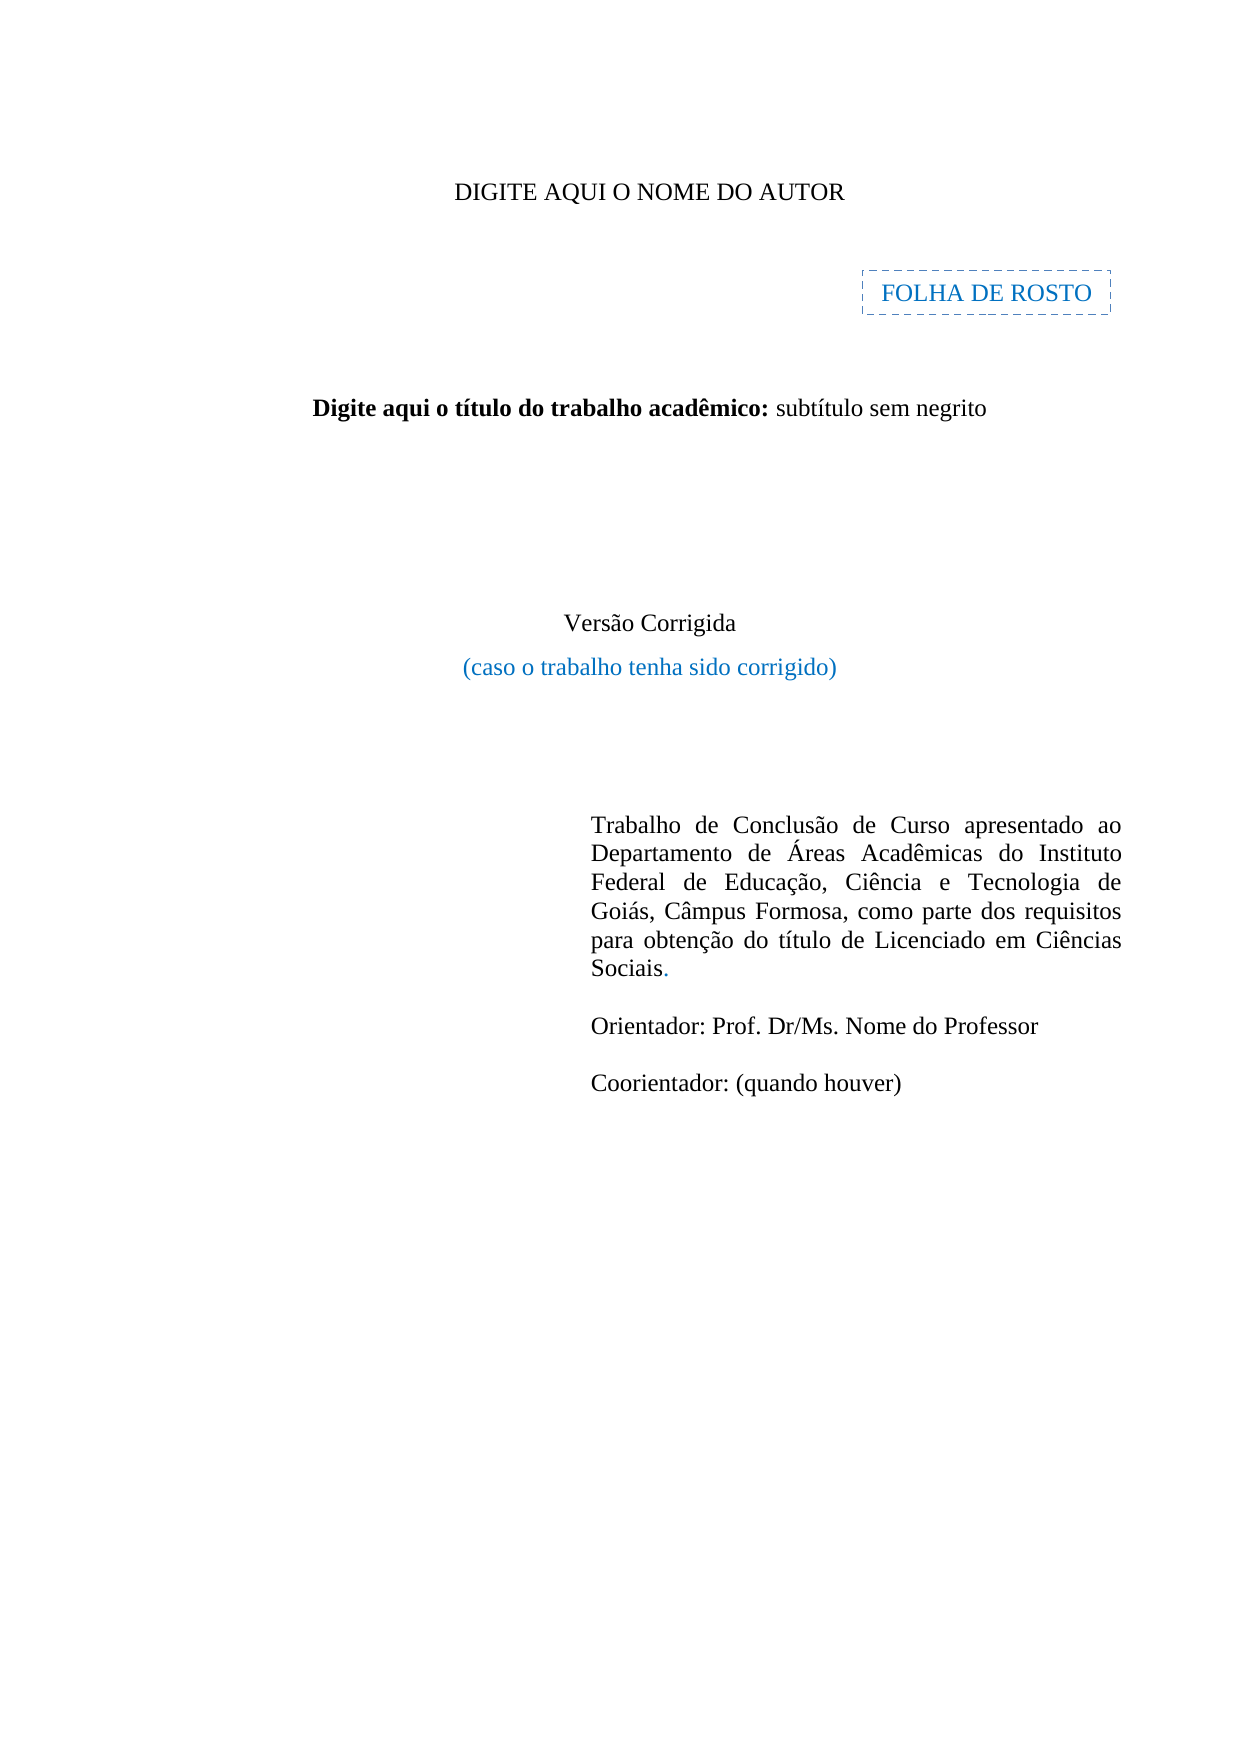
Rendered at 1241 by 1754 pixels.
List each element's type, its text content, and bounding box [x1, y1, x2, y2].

text (caso o trabalho tenha sido corrigido) [177, 652, 1122, 680]
text DIGITE AQUI O NOME DO AUTOR [177, 177, 1122, 206]
text Coorientador: (quando houver) [591, 1068, 1122, 1097]
text Digite aqui o título do trabalho acadêmico: subtítulo sem negrito [177, 393, 1122, 422]
text Trabalho de Conclusão de Curso apresentado ao Departamento de Áreas Acadêmicas do Instituto Federal de Educação, Ciência e Tecnologia de Goiás, Câmpus Formosa, como parte dos requisitos para obtenção do título de Licenciado em Ciências Sociais. [591, 810, 1122, 982]
text Versão Corrigida [177, 608, 1122, 637]
text Orientador: Prof. Dr/Ms. Nome do Professor [591, 1011, 1122, 1040]
